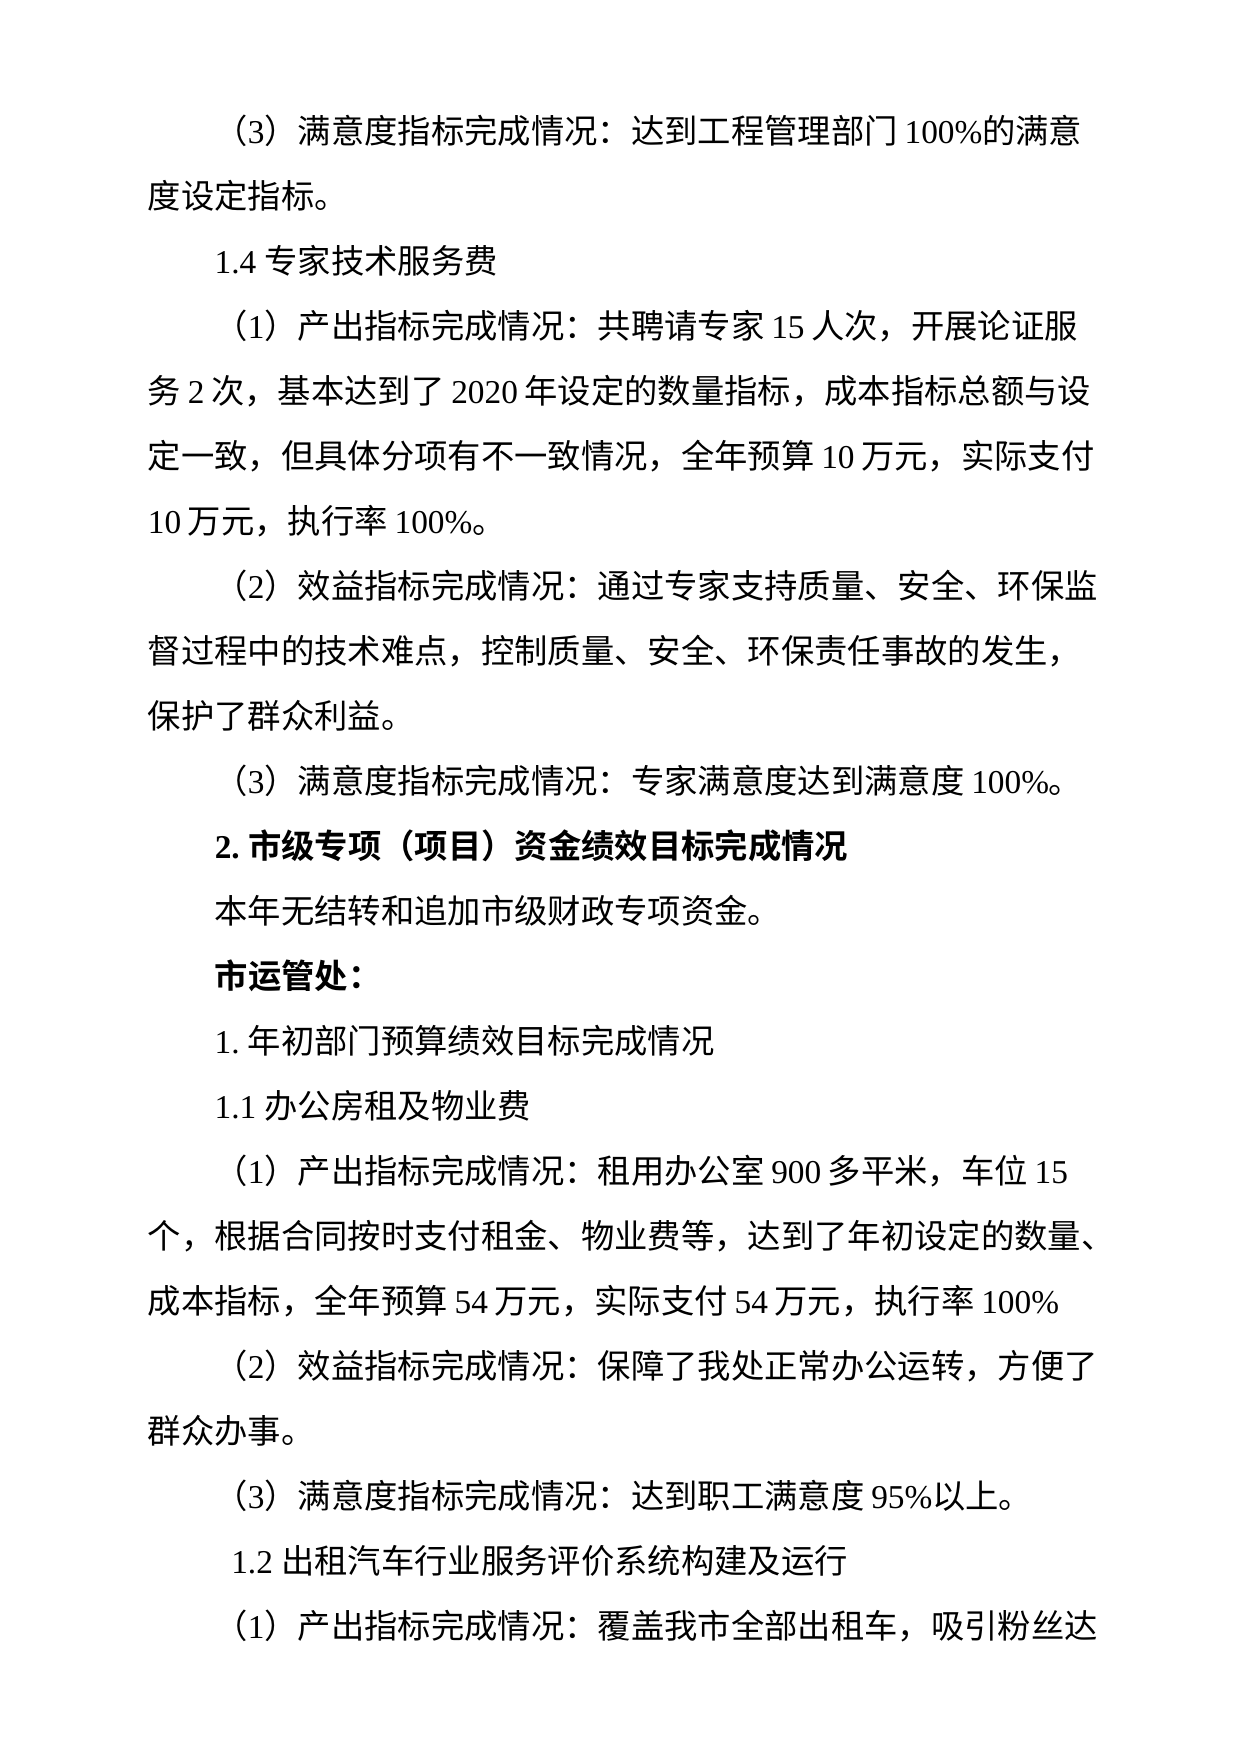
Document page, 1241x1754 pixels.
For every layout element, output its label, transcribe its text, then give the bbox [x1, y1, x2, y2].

text 1.4 专家技术服务费 [148, 227, 1104, 292]
text 本年无结转和追加市级财政专项资金。 [148, 877, 1104, 942]
text （1）产出指标完成情况：共聘请专家15人次，开展论证服务2次，基本达到了2020年设定的数量指标，成本指标总额与设定一致，但具体分项有不一致情况，全年预算10万元，实际支付10万元，执行率100%。 [148, 292, 1104, 552]
text （3）满意度指标完成情况：专家满意度达到满意度100%。 [148, 747, 1104, 812]
text 1.1 办公房租及物业费 [148, 1072, 1104, 1137]
text 市运管处： [148, 942, 1104, 1007]
text （1）产出指标完成情况：租用办公室900多平米，车位15个，根据合同按时支付租金、物业费等，达到了年初设定的数量、成本指标，全年预算54万元，实际支付54万元，执行率100% [148, 1137, 1104, 1332]
text 1. 年初部门预算绩效目标完成情况 [148, 1007, 1104, 1072]
text （3）满意度指标完成情况：达到工程管理部门100%的满意度设定指标。 [148, 97, 1104, 227]
text （2）效益指标完成情况：通过专家支持质量、安全、环保监督过程中的技术难点，控制质量、安全、环保责任事故的发生，保护了群众利益。 [148, 552, 1104, 747]
text （3）满意度指标完成情况：达到职工满意度95%以上。 [148, 1462, 1104, 1527]
text 2. 市级专项（项目）资金绩效目标完成情况 [148, 812, 1104, 877]
text （2）效益指标完成情况：保障了我处正常办公运转，方便了群众办事。 [148, 1332, 1104, 1462]
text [148, 1592, 1104, 1657]
text 1.2 出租汽车行业服务评价系统构建及运行 [148, 1527, 1104, 1592]
